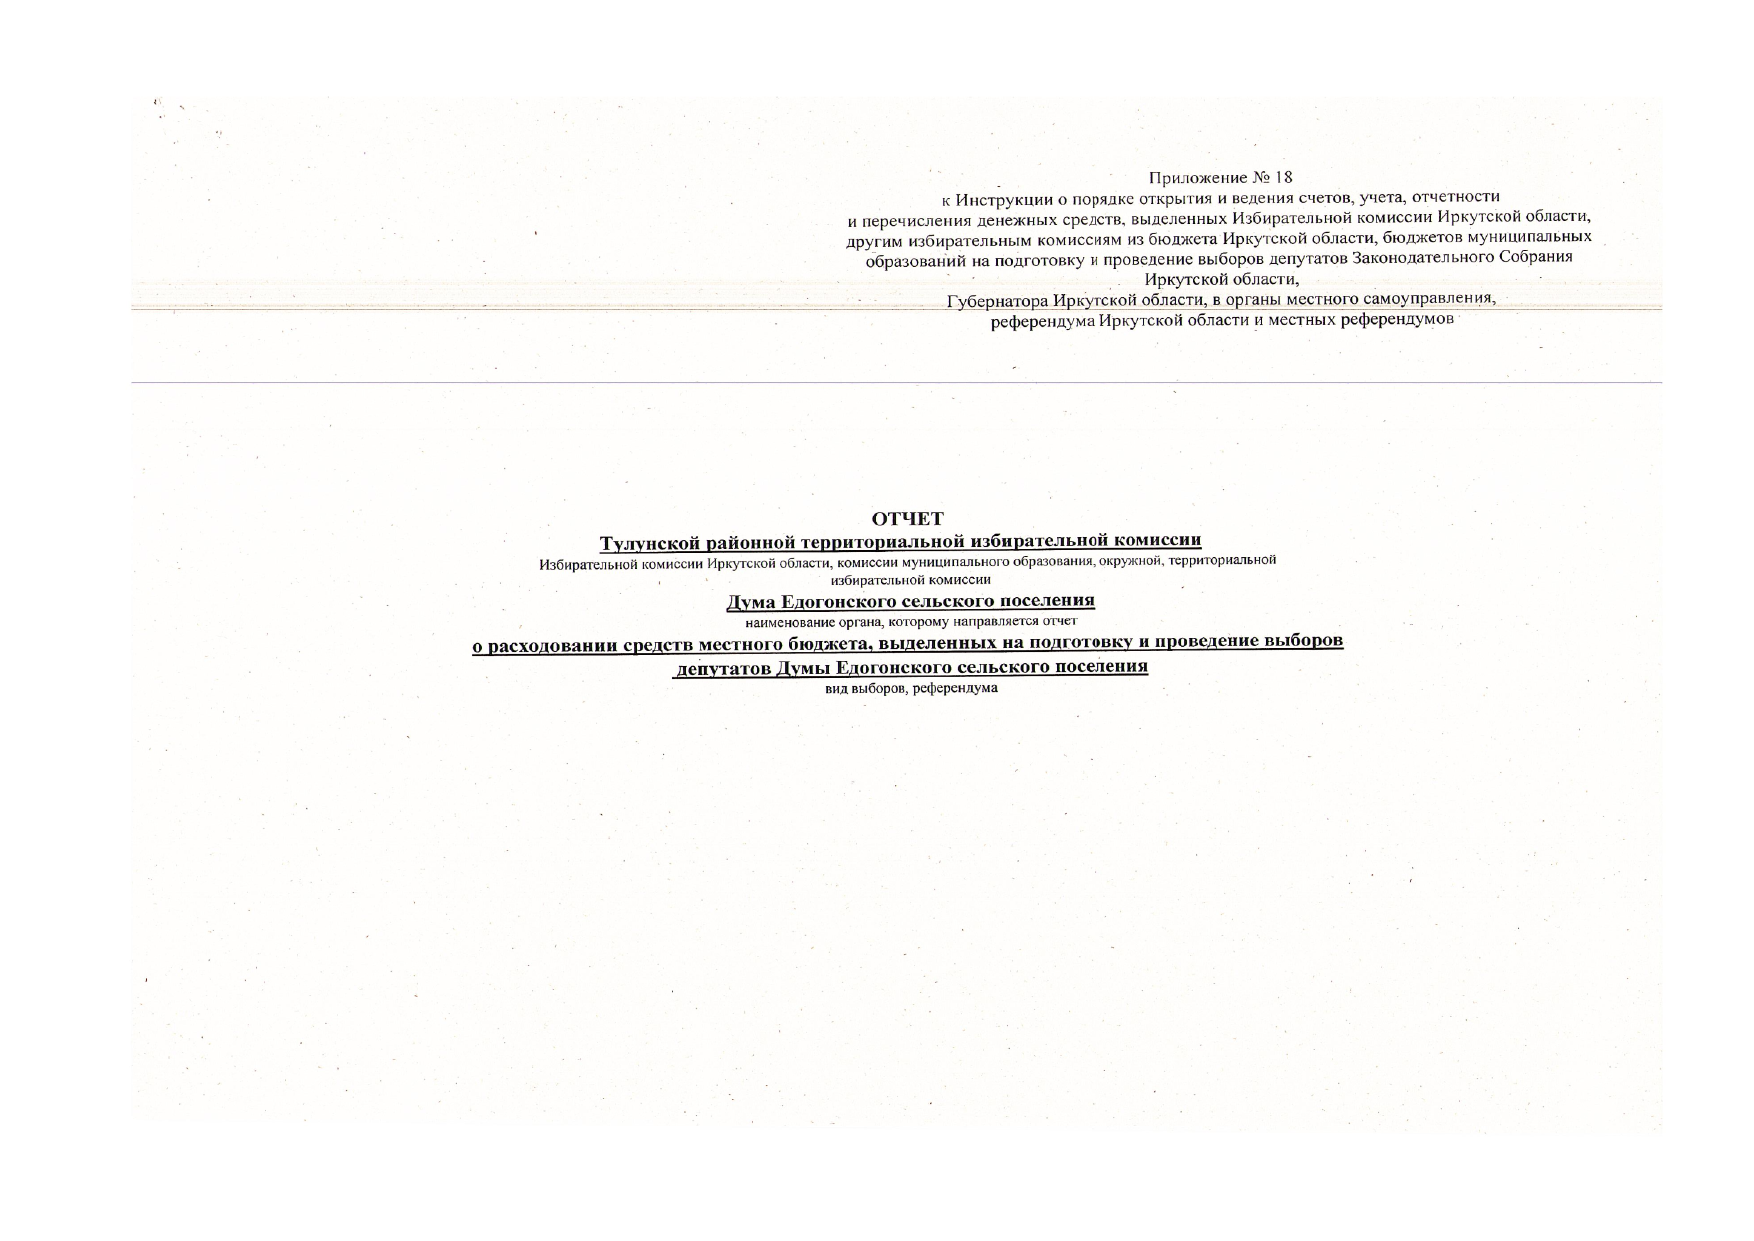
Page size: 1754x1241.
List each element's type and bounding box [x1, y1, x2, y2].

picture [120, 91, 1681, 1146]
